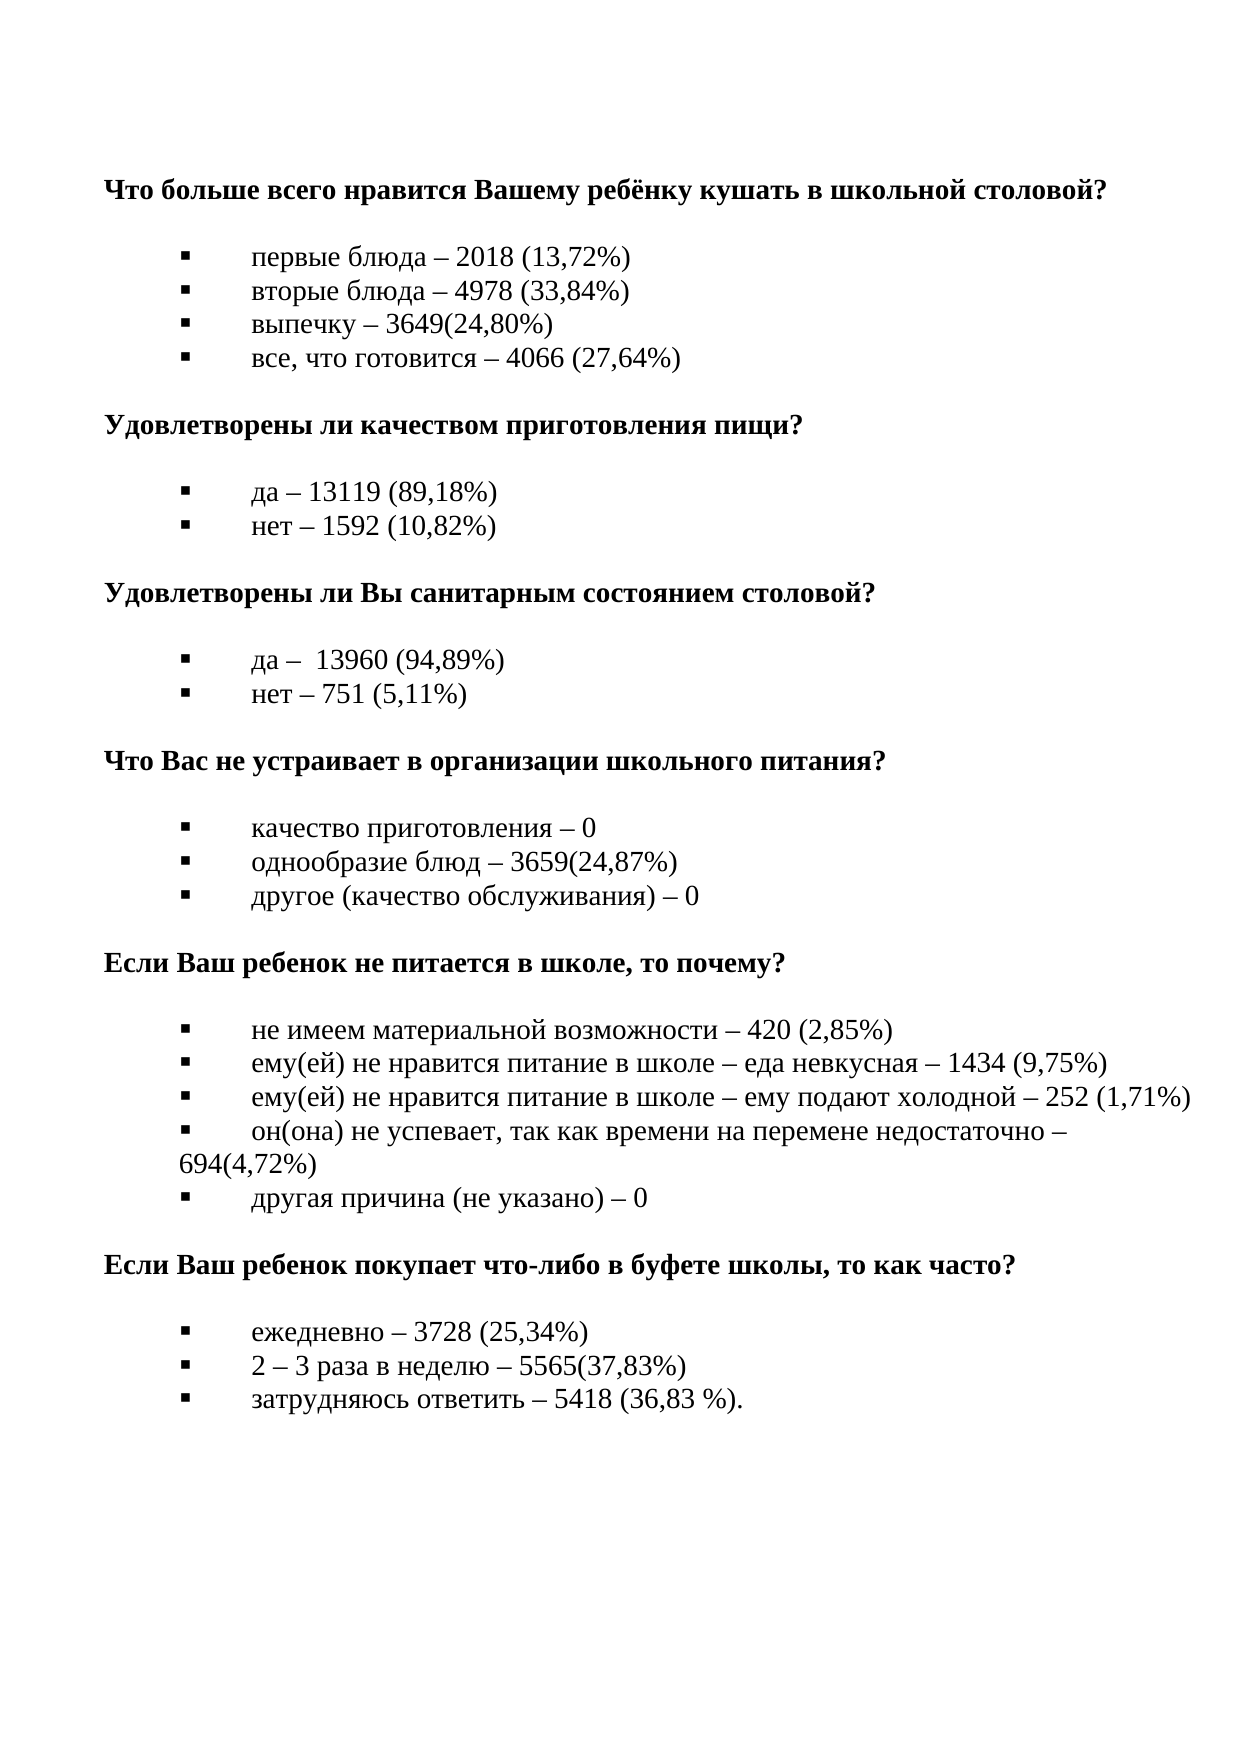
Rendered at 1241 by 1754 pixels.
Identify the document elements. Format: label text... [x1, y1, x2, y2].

list другая причина (не указано) – 0 [178, 1180, 1211, 1214]
text Что больше всего нравится Вашему ребёнку кушать в школьной столовой? [103, 172, 1211, 206]
list он(она) не успевает, так как времени на перемене недостаточно – 694(4,72%) [178, 1113, 1211, 1180]
list качество приготовления – 0 [178, 810, 1211, 844]
list другое (качество обслуживания) – 0 [178, 878, 1211, 911]
list ему(ей) не нравится питание в школе – еда невкусная – 1434 (9,75%) [178, 1046, 1211, 1079]
text Если Ваш ребенок не питается в школе, то почему? [103, 945, 1211, 978]
list да – 13960 (94,89%) [178, 642, 1211, 676]
list нет – 1592 (10,82%) [178, 508, 1211, 542]
text Удовлетворены ли качеством приготовления пищи? [103, 407, 1211, 441]
text Если Ваш ребенок покупает что-либо в буфете школы, то как часто? [103, 1247, 1211, 1281]
list 2 – 3 раза в неделю – 5565(37,83%) [178, 1348, 1211, 1382]
list нет – 751 (5,11%) [178, 676, 1211, 710]
list не имеем материальной возможности – 420 (2,85%) [178, 1012, 1211, 1046]
list первые блюда – 2018 (13,72%) [178, 239, 1211, 273]
list да – 13119 (89,18%) [178, 474, 1211, 508]
list все, что готовится – 4066 (27,64%) [178, 340, 1211, 374]
list однообразие блюд – 3659(24,87%) [178, 844, 1211, 878]
list ежедневно – 3728 (25,34%) [178, 1314, 1211, 1348]
list ему(ей) не нравится питание в школе – ему подают холодной – 252 (1,71%) [178, 1079, 1211, 1113]
text Удовлетворены ли Вы санитарным состоянием столовой? [103, 575, 1211, 609]
list вторые блюда – 4978 (33,84%) [178, 273, 1211, 307]
text Что Вас не устраивает в организации школьного питания? [103, 743, 1211, 777]
list затрудняюсь ответить – 5418 (36,83 %). [178, 1382, 1211, 1415]
list выпечку – 3649(24,80%) [178, 307, 1211, 340]
